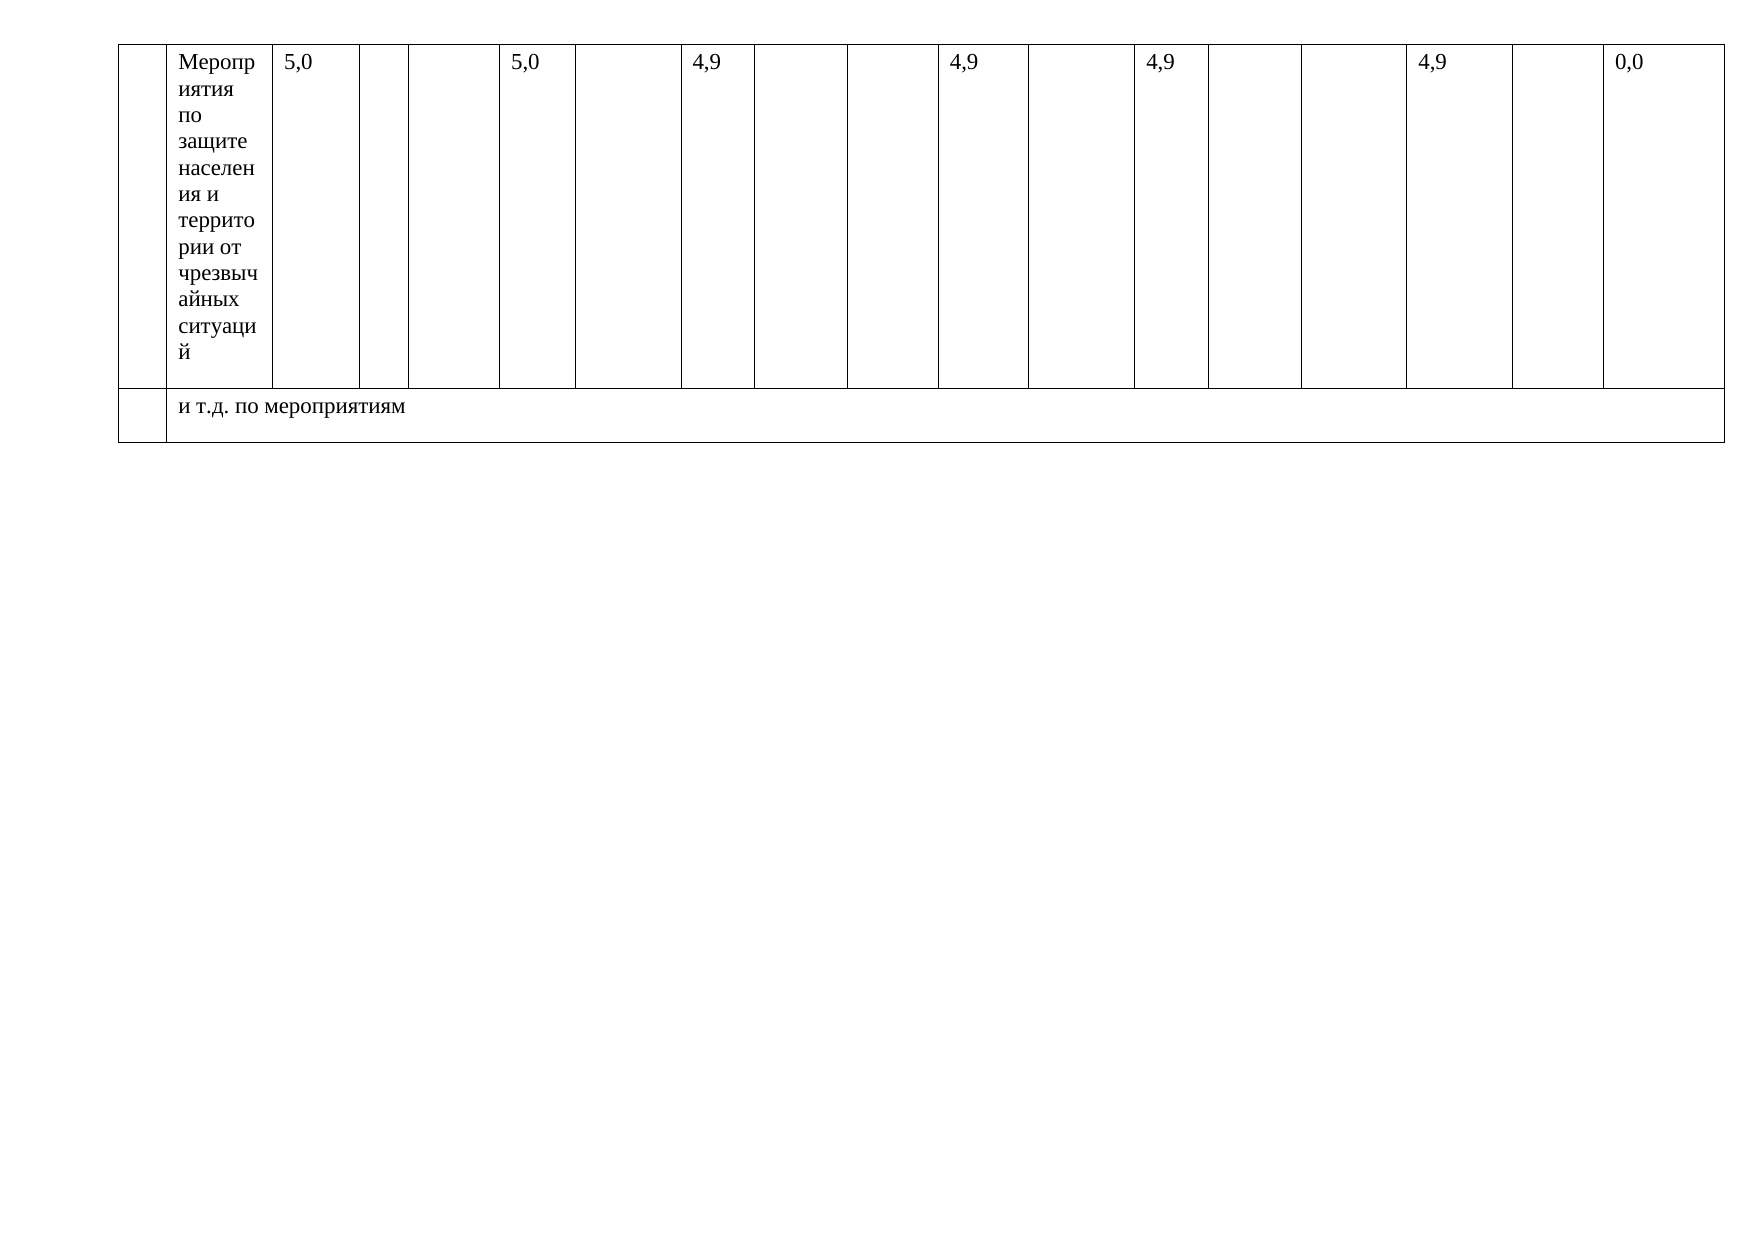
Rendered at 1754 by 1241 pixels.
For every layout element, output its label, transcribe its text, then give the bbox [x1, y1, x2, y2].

table_cell [576, 45, 681, 388]
table_cell и т.д. по мероприятиям [167, 389, 1724, 442]
table_cell [1302, 45, 1406, 388]
table_cell [1513, 45, 1603, 388]
table_cell [848, 45, 938, 388]
table_cell 4,9 [682, 45, 754, 388]
table_cell 5,0 [273, 45, 359, 388]
table_cell [409, 45, 499, 388]
table_cell 4,9 [1407, 45, 1512, 388]
table_cell [119, 45, 166, 388]
table_cell [360, 45, 408, 388]
table_cell Мероприятия по защите населения и территории от чрезвычайных ситуаций [167, 45, 272, 388]
table_cell [119, 389, 166, 442]
table_cell 4,9 [939, 45, 1028, 388]
table_cell [755, 45, 847, 388]
table_cell 5,0 [500, 45, 575, 388]
table_cell [1209, 45, 1301, 388]
table_cell [1029, 45, 1134, 388]
table_cell 4,9 [1135, 45, 1208, 388]
table_cell 0,0 [1604, 45, 1724, 388]
